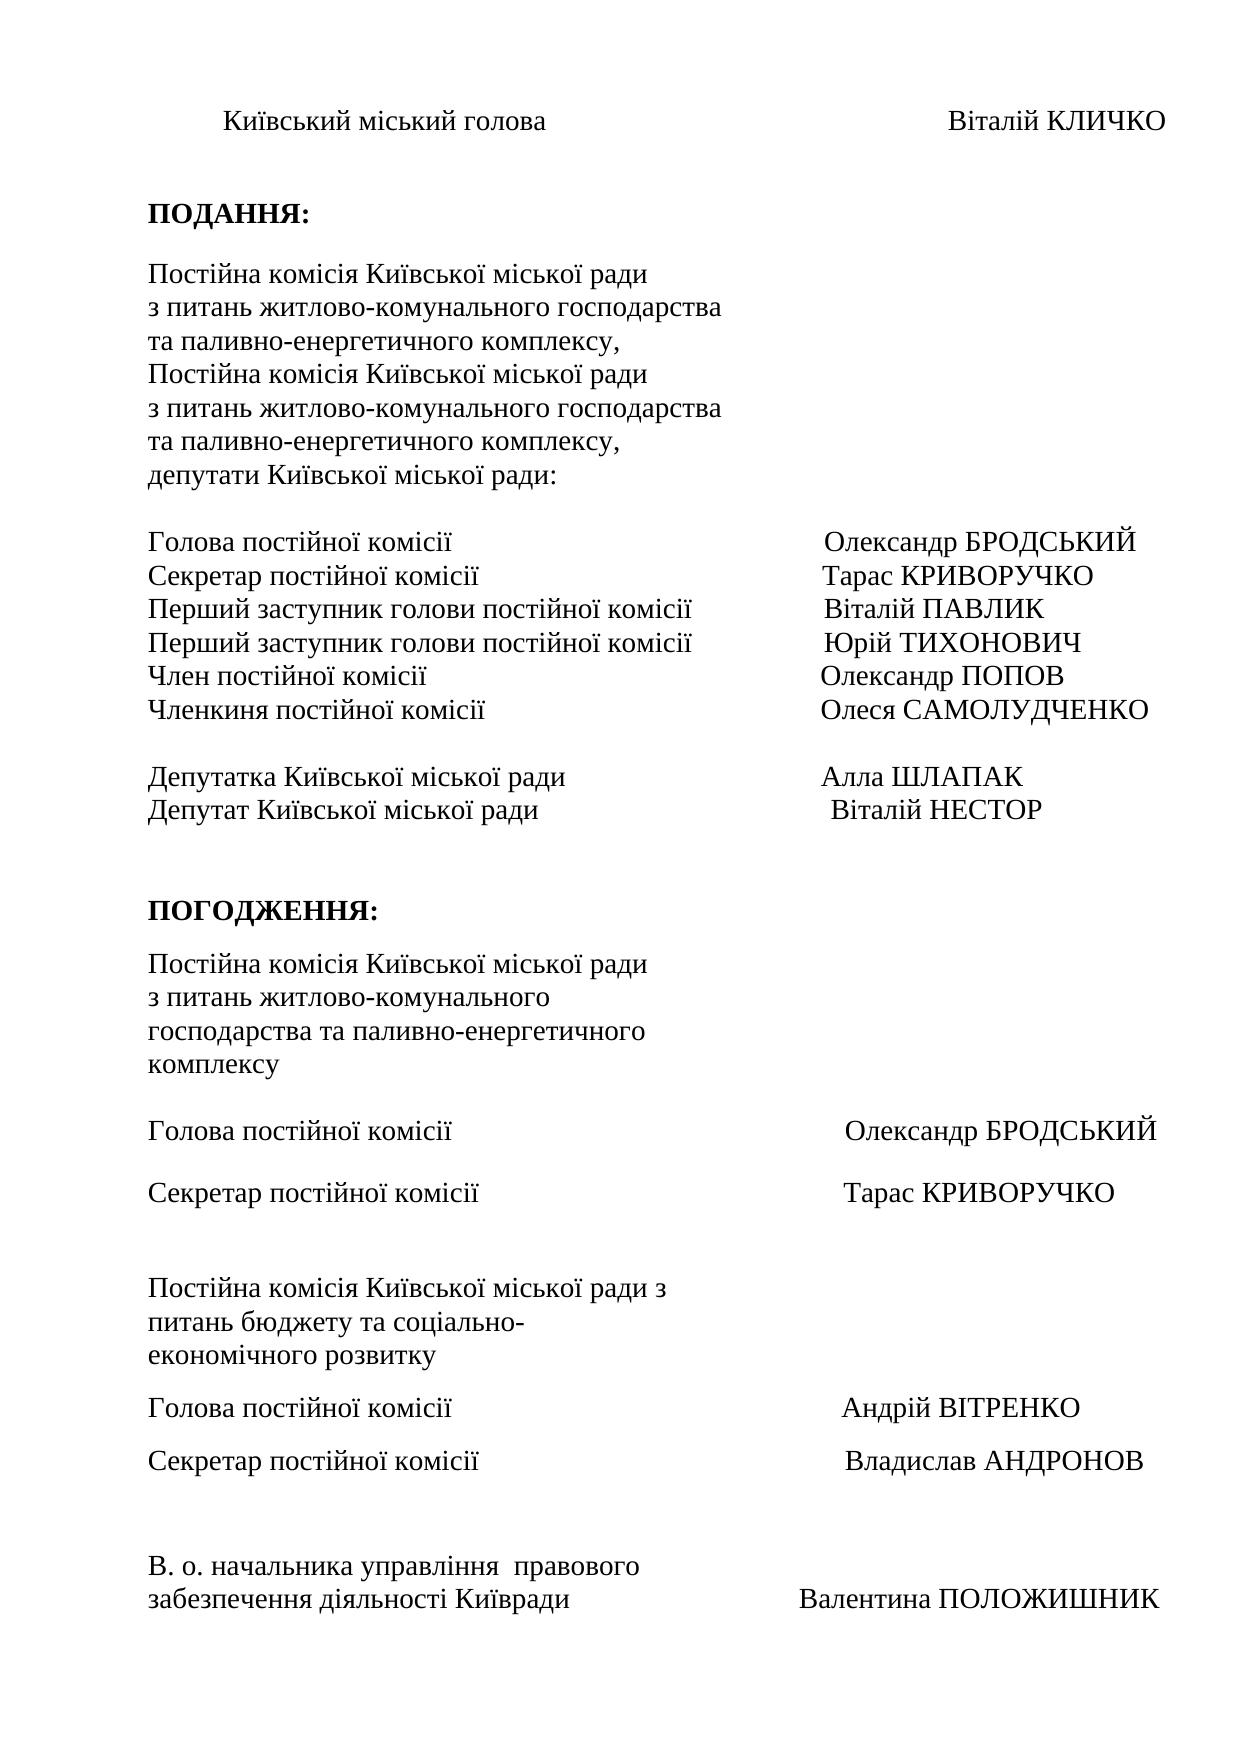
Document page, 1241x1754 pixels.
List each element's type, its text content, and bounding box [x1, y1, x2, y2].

text Секретар постійної комісії Владислав АНДРОНОВ [148, 1443, 1181, 1476]
text Постійна комісія Київської міської ради [148, 256, 1181, 289]
text Постійна комісія Київської міської ради [148, 946, 1181, 979]
text Голова постійної комісії Олександр БРОДСЬКИЙ [148, 1113, 1181, 1147]
text Членкиня постійної комісії Олеся САМОЛУДЧЕНКО [148, 692, 1181, 725]
text Секретар постійної комісії Тарас КРИВОРУЧКО [148, 558, 1181, 591]
text депутати Київської міської ради: [148, 457, 1181, 491]
text Секретар постійної комісії Тарас КРИВОРУЧКО [148, 1175, 1181, 1208]
text господарства та паливно-енергетичного [148, 1013, 1181, 1046]
text Перший заступник голови постійної комісії Юрій ТИХОНОВИЧ [148, 625, 1181, 658]
text В. о. начальника управління правового [148, 1548, 1181, 1582]
text та паливно-енергетичного комплексу, [148, 323, 1181, 356]
text забезпечення діяльності Київради Валентина ПОЛОЖИШНИК [148, 1582, 1181, 1615]
text з питань житлово-комунального господарства [148, 289, 1181, 323]
text Голова постійної комісії Андрій ВІТРЕНКО [148, 1390, 1182, 1423]
text та паливно-енергетичного комплексу, [148, 423, 1181, 457]
text комплексу [148, 1046, 1181, 1080]
text ПОГОДЖЕННЯ: [148, 893, 1181, 927]
text Київський міський голова Віталій КЛИЧКО [148, 103, 1181, 137]
text Постійна комісія Київської міської ради з питань бюджету та соціально-економічного розвитку [148, 1270, 689, 1371]
text Постійна комісія Київської міської ради [148, 356, 1181, 390]
text Голова постійної комісії Олександр БРОДСЬКИЙ [148, 524, 1181, 558]
text з питань житлово-комунального [148, 979, 1181, 1013]
text Член постійної комісії Олександр ПОПОВ [148, 658, 1181, 692]
text Депутат Київської міської ради Віталій НЕСТОР [148, 792, 1181, 826]
text Перший заступник голови постійної комісії Віталій ПАВЛИК [148, 591, 1181, 625]
text ПОДАННЯ: [148, 196, 1181, 230]
text з питань житлово-комунального господарства [148, 390, 1181, 423]
text Депутатка Київської міської ради Алла ШЛАПАК [148, 759, 1181, 792]
